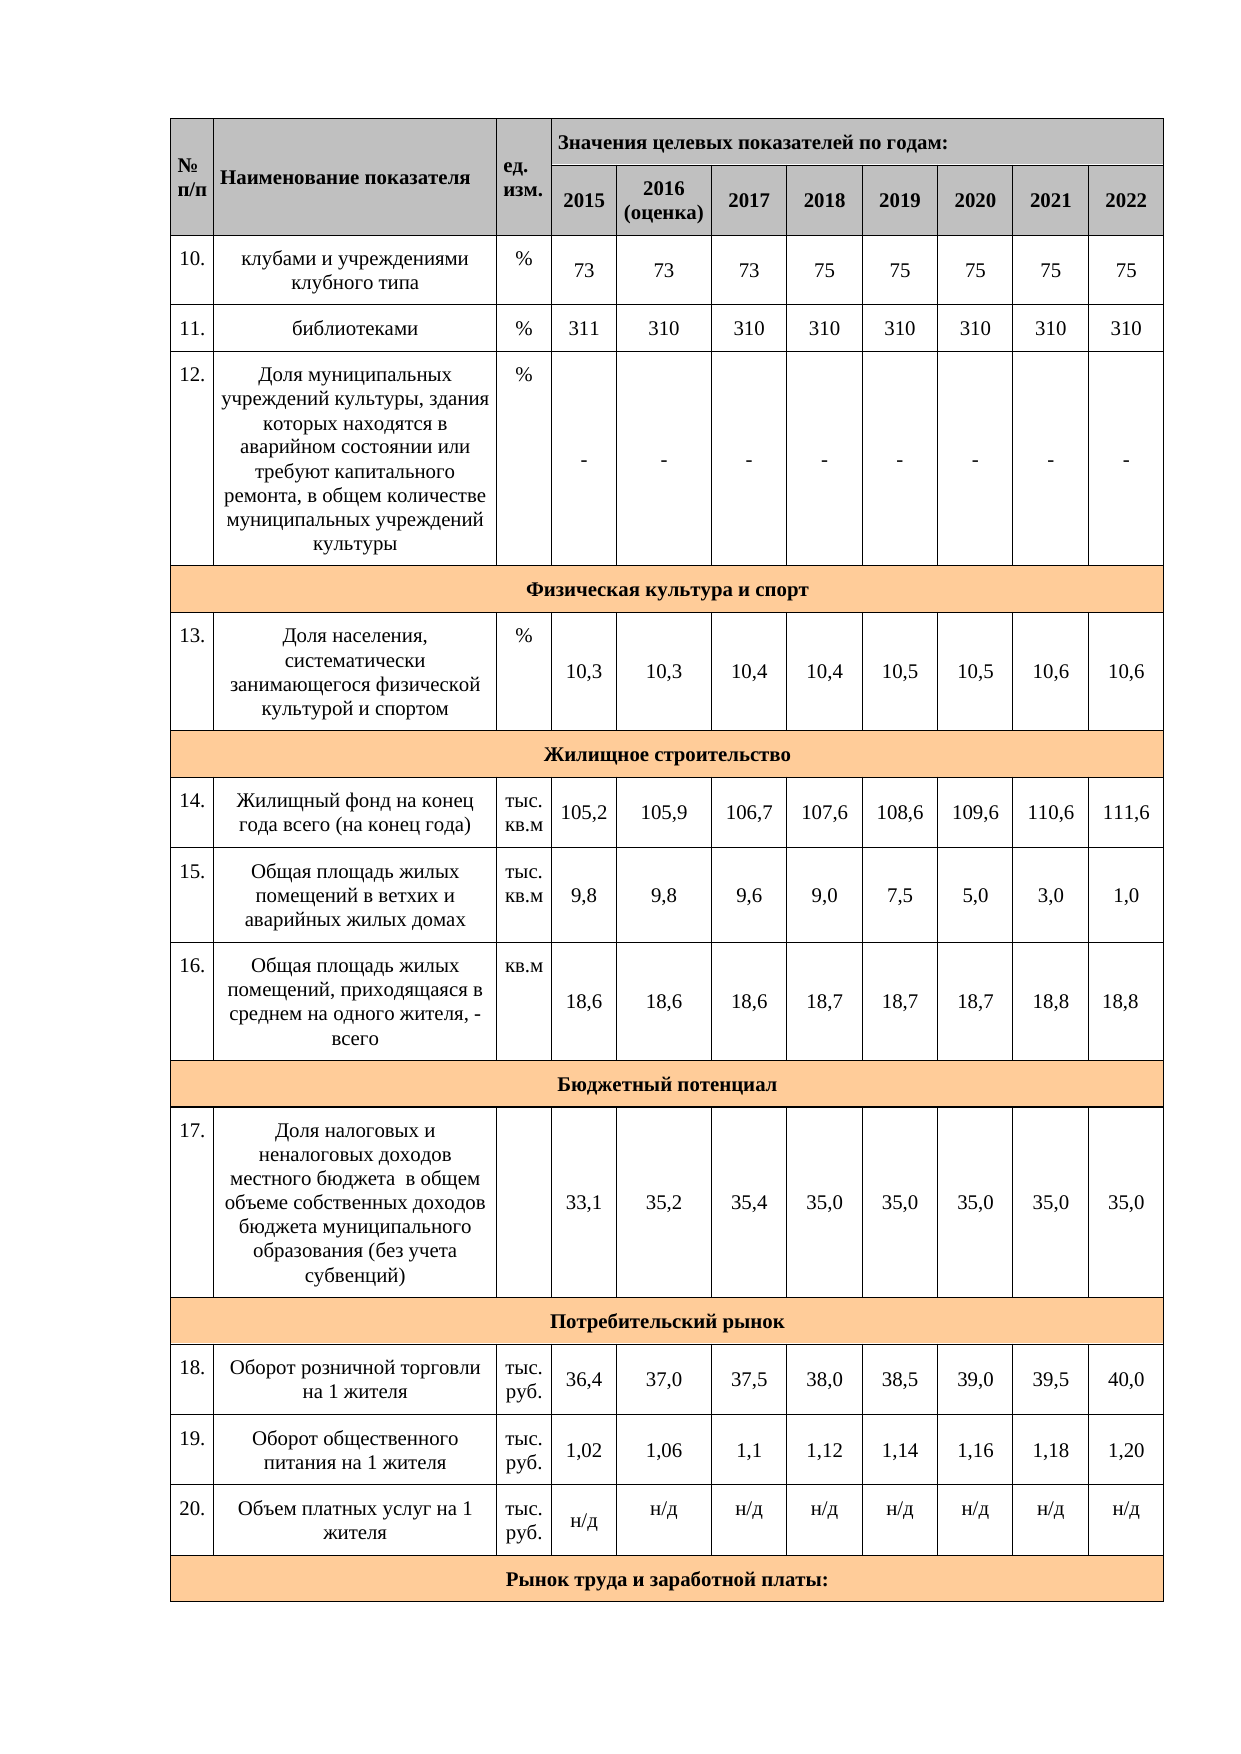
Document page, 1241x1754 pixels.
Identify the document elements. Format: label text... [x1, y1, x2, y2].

table_cell 1,1 [712, 1415, 786, 1484]
table_cell тыс. руб. [497, 1345, 551, 1414]
table_cell 310 [787, 305, 862, 351]
table_cell 311 [552, 305, 616, 351]
table_cell библиотеками [214, 305, 496, 351]
table_cell тыс. кв.м [497, 848, 551, 942]
table_cell 2019 [863, 166, 937, 235]
table_cell 35,0 [938, 1108, 1012, 1297]
table_cell 40,0 [1089, 1345, 1163, 1414]
table_cell 35,0 [787, 1108, 862, 1297]
table_cell 1,12 [787, 1415, 862, 1484]
table_cell 12. [171, 352, 213, 565]
table_cell 37,5 [712, 1345, 786, 1414]
table_cell Доля муниципальных учреждений культуры, здания которых находятся в аварийном состоянии или требуют капитального ремонта, в общем количестве муниципальных учреждений культуры [214, 352, 496, 565]
table_cell 1,20 [1089, 1415, 1163, 1484]
table_cell 19. [171, 1415, 213, 1484]
table_cell Общая площадь жилых помещений в ветхих и аварийных жилых домах [214, 848, 496, 942]
table_cell % [497, 613, 551, 730]
table_cell Бюджетный потенциал [171, 1061, 1163, 1106]
table_cell 1,14 [863, 1415, 937, 1484]
table_cell 75 [1013, 236, 1088, 304]
table_cell Оборот розничной торговли на 1 жителя [214, 1345, 496, 1414]
table_cell - [617, 352, 711, 565]
table_cell 39,5 [1013, 1345, 1088, 1414]
table_cell 33,1 [552, 1108, 616, 1297]
table_cell 2021 [1013, 166, 1088, 235]
table_cell 38,5 [863, 1345, 937, 1414]
table_cell 105,9 [617, 778, 711, 847]
table_cell - [938, 352, 1012, 565]
table_cell 13. [171, 613, 213, 730]
table_cell 9,6 [712, 848, 786, 942]
table_cell 75 [938, 236, 1012, 304]
table_cell Потребительский рынок [171, 1298, 1163, 1343]
table_cell - [712, 352, 786, 565]
table_cell Жилищное строительство [171, 731, 1163, 777]
table_cell 2018 [787, 166, 862, 235]
table_cell кв.м [497, 943, 551, 1060]
table_cell - [863, 352, 937, 565]
table_cell 109,6 [938, 778, 1012, 847]
table_cell 15. [171, 848, 213, 942]
table_cell 310 [617, 305, 711, 351]
table_cell 1,06 [617, 1415, 711, 1484]
table_cell Доля налоговых и неналоговых доходов местного бюджета в общем объеме собственных доходов бюджета муниципального образования (без учета субвенций) [214, 1108, 496, 1297]
table_header Наименование показателя [214, 119, 496, 235]
table_cell 75 [787, 236, 862, 304]
table_cell % [497, 236, 551, 304]
table_cell 18,7 [787, 943, 862, 1060]
table_cell Объем платных услуг на 1 жителя [214, 1485, 496, 1555]
table_cell 17. [171, 1108, 213, 1297]
table_cell н/д [1013, 1485, 1088, 1555]
table_cell 1,02 [552, 1415, 616, 1484]
table_cell 35,2 [617, 1108, 711, 1297]
table_cell Физическая культура и спорт [171, 566, 1163, 612]
table_cell тыс. кв.м [497, 778, 551, 847]
table_cell 310 [1089, 305, 1163, 351]
table_cell - [1013, 352, 1088, 565]
table_cell 1,16 [938, 1415, 1012, 1484]
table_cell 14. [171, 778, 213, 847]
table_header ед. изм. [497, 119, 551, 235]
table_cell тыс. руб. [497, 1415, 551, 1484]
table_cell Общая площадь жилых помещений, приходящаяся в среднем на одного жителя, - всего [214, 943, 496, 1060]
table_cell 9,8 [552, 848, 616, 942]
table_cell 36,4 [552, 1345, 616, 1414]
table_cell Доля населения, систематически занимающегося физической культурой и спортом [214, 613, 496, 730]
table_cell 10,5 [938, 613, 1012, 730]
table_cell 10,4 [787, 613, 862, 730]
table_cell - [552, 352, 616, 565]
table_cell 10. [171, 236, 213, 304]
table_cell 37,0 [617, 1345, 711, 1414]
table_cell % [497, 305, 551, 351]
table_cell [497, 1108, 551, 1297]
table_cell 39,0 [938, 1345, 1012, 1414]
table_cell - [787, 352, 862, 565]
table_cell 9,8 [617, 848, 711, 942]
table_cell Оборот общественного питания на 1 жителя [214, 1415, 496, 1484]
table_cell 2017 [712, 166, 786, 235]
table_cell н/д [552, 1485, 616, 1555]
table_cell 35,0 [863, 1108, 937, 1297]
table_cell н/д [617, 1485, 711, 1555]
table_cell 73 [712, 236, 786, 304]
table_cell 1,0 [1089, 848, 1163, 942]
table_header № п/п [171, 119, 213, 235]
table_cell 310 [712, 305, 786, 351]
table_cell 3,0 [1013, 848, 1088, 942]
table_cell 7,5 [863, 848, 937, 942]
table_cell Рынок труда и заработной платы: [171, 1556, 1163, 1601]
table_cell 38,0 [787, 1345, 862, 1414]
table_cell 20. [171, 1485, 213, 1555]
table_cell 5,0 [938, 848, 1012, 942]
table_cell 18,7 [863, 943, 937, 1060]
table_cell 18. [171, 1345, 213, 1414]
table_cell 10,6 [1013, 613, 1088, 730]
table_cell 106,7 [712, 778, 786, 847]
table_cell 16. [171, 943, 213, 1060]
table_cell 110,6 [1013, 778, 1088, 847]
table_cell н/д [938, 1485, 1012, 1555]
table_cell н/д [787, 1485, 862, 1555]
table_cell 35,4 [712, 1108, 786, 1297]
table_cell % [497, 352, 551, 565]
table_cell 111,6 [1089, 778, 1163, 847]
table_cell 75 [1089, 236, 1163, 304]
table_cell 18,8 [1089, 943, 1163, 1060]
table_cell 11. [171, 305, 213, 351]
table_cell 73 [552, 236, 616, 304]
table_cell 9,0 [787, 848, 862, 942]
table_cell 105,2 [552, 778, 616, 847]
table_cell н/д [712, 1485, 786, 1555]
table_cell Жилищный фонд на конец года всего (на конец года) [214, 778, 496, 847]
table_cell 18,6 [617, 943, 711, 1060]
table_cell н/д [863, 1485, 937, 1555]
table_cell 75 [863, 236, 937, 304]
table_cell 18,6 [552, 943, 616, 1060]
table_cell 18,8 [1013, 943, 1088, 1060]
table_cell 2022 [1089, 166, 1163, 235]
table_cell тыс. руб. [497, 1485, 551, 1555]
table_cell 18,6 [712, 943, 786, 1060]
table_cell 2020 [938, 166, 1012, 235]
table_cell 1,18 [1013, 1415, 1088, 1484]
table_cell 310 [938, 305, 1012, 351]
table_cell 2016 (оценка) [617, 166, 711, 235]
table_cell 10,4 [712, 613, 786, 730]
table_cell 73 [617, 236, 711, 304]
table_cell клубами и учреждениями клубного типа [214, 236, 496, 304]
table_cell 310 [863, 305, 937, 351]
table_cell н/д [1089, 1485, 1163, 1555]
table_cell 310 [1013, 305, 1088, 351]
table_header Значения целевых показателей по годам: [552, 119, 1163, 164]
table_cell 10,3 [617, 613, 711, 730]
table_cell 10,5 [863, 613, 937, 730]
table_cell 10,6 [1089, 613, 1163, 730]
table_cell 2015 [552, 166, 616, 235]
table_cell 35,0 [1089, 1108, 1163, 1297]
table_cell 108,6 [863, 778, 937, 847]
table_cell 10,3 [552, 613, 616, 730]
table_cell 35,0 [1013, 1108, 1088, 1297]
table_cell - [1089, 352, 1163, 565]
table_cell 107,6 [787, 778, 862, 847]
table_cell 18,7 [938, 943, 1012, 1060]
